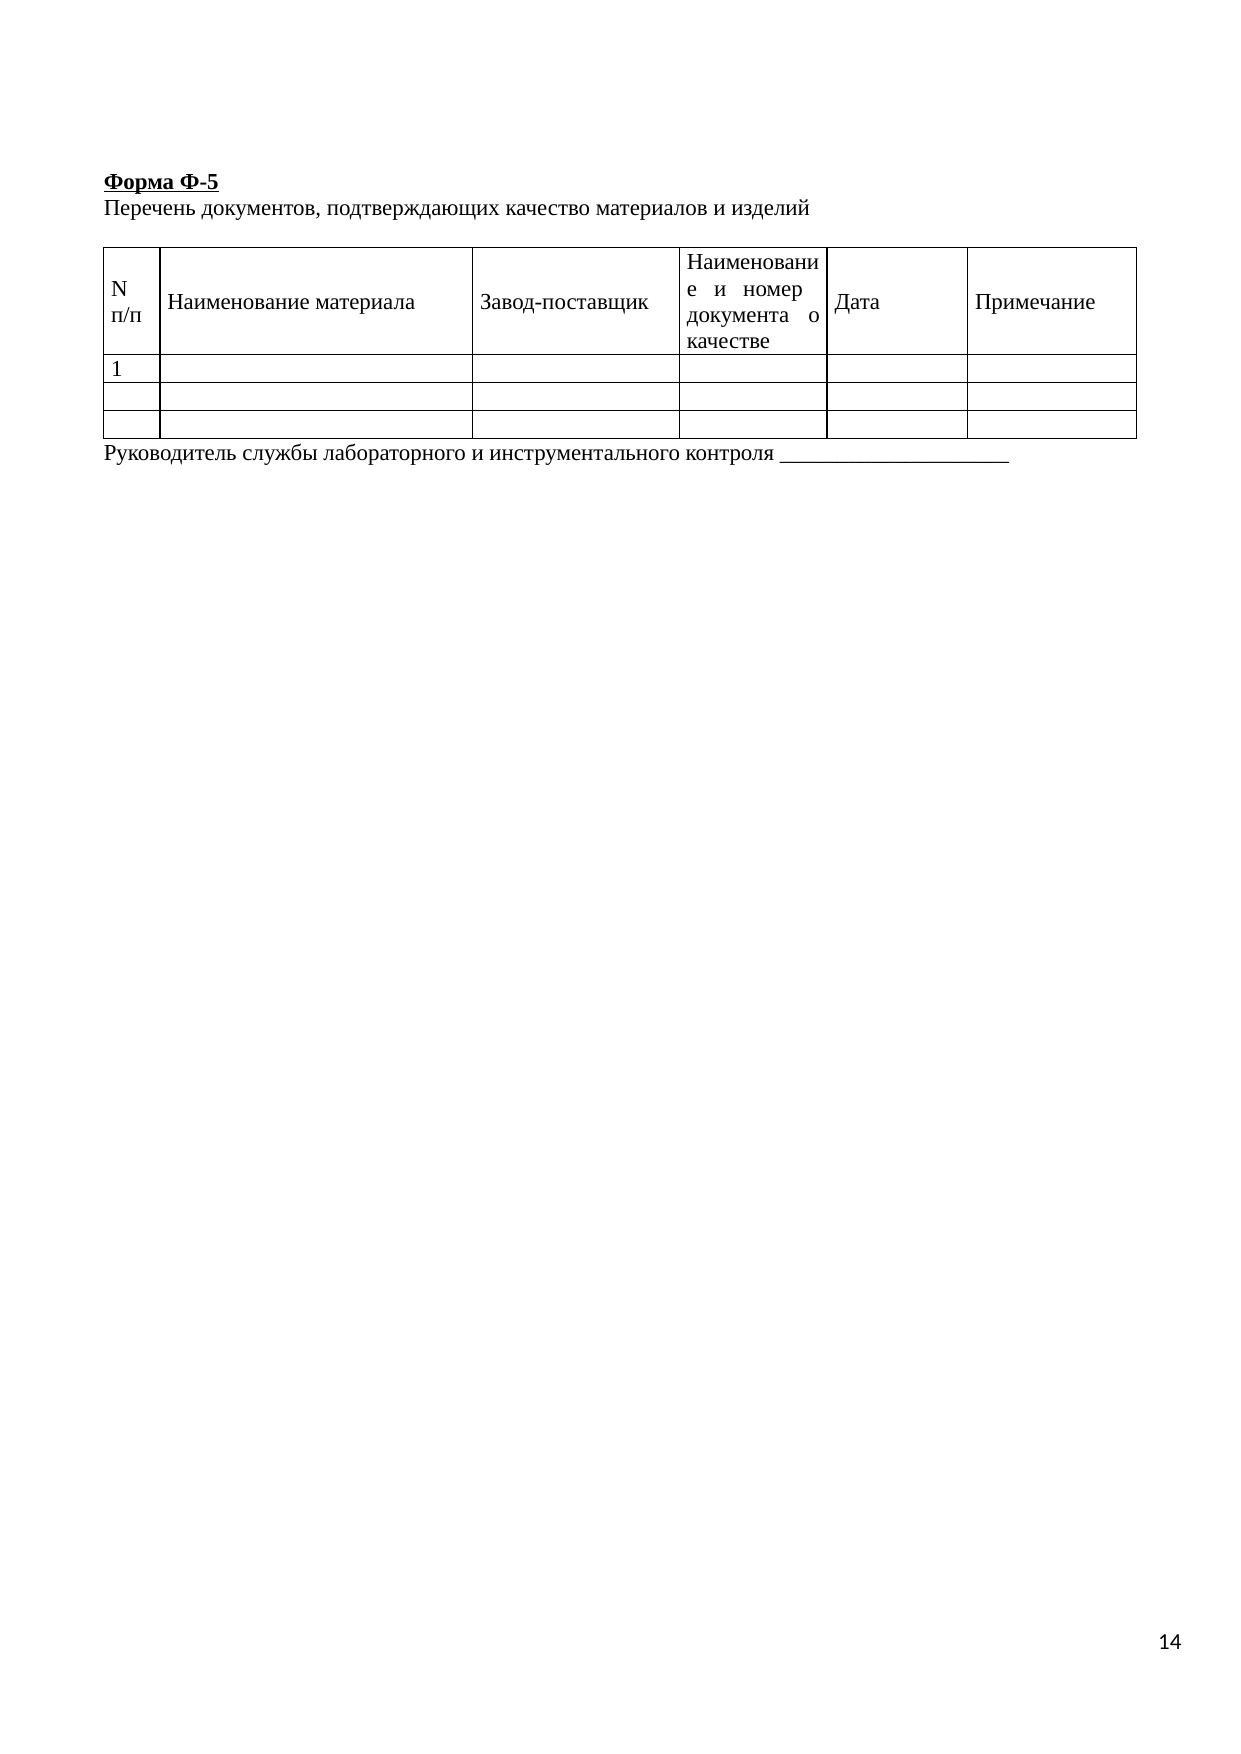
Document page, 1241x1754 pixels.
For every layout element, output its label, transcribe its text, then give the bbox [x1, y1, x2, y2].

table_cell [161, 383, 472, 409]
table_cell [104, 411, 159, 437]
table_cell [473, 355, 679, 382]
text Руководитель службы лабораторного и инструментального контроля ____________________ [103, 439, 1181, 465]
table_cell [680, 355, 826, 382]
table_header Наименование материала [161, 248, 472, 354]
table_header Дата [828, 248, 967, 354]
table_cell [104, 383, 159, 409]
table_cell 1 [104, 355, 159, 382]
table_cell [161, 411, 472, 437]
table_cell [968, 383, 1136, 409]
table_cell [828, 411, 967, 437]
table_header Завод-поставщик [473, 248, 679, 354]
table_header Примечание [968, 248, 1136, 354]
table_cell [473, 411, 679, 437]
table_cell [828, 383, 967, 409]
text Перечень документов, подтверждающих качество материалов и изделий [103, 194, 1181, 220]
text Форма Ф-5 [103, 168, 1181, 194]
table_header N п/п [104, 248, 159, 354]
table_cell [680, 411, 826, 437]
table_cell [968, 355, 1136, 382]
table_cell [968, 411, 1136, 437]
table_header Наименование и номер документа о качестве [680, 248, 826, 354]
table_cell [680, 383, 826, 409]
table_cell [161, 355, 472, 382]
table_cell [473, 383, 679, 409]
table_cell [828, 355, 967, 382]
